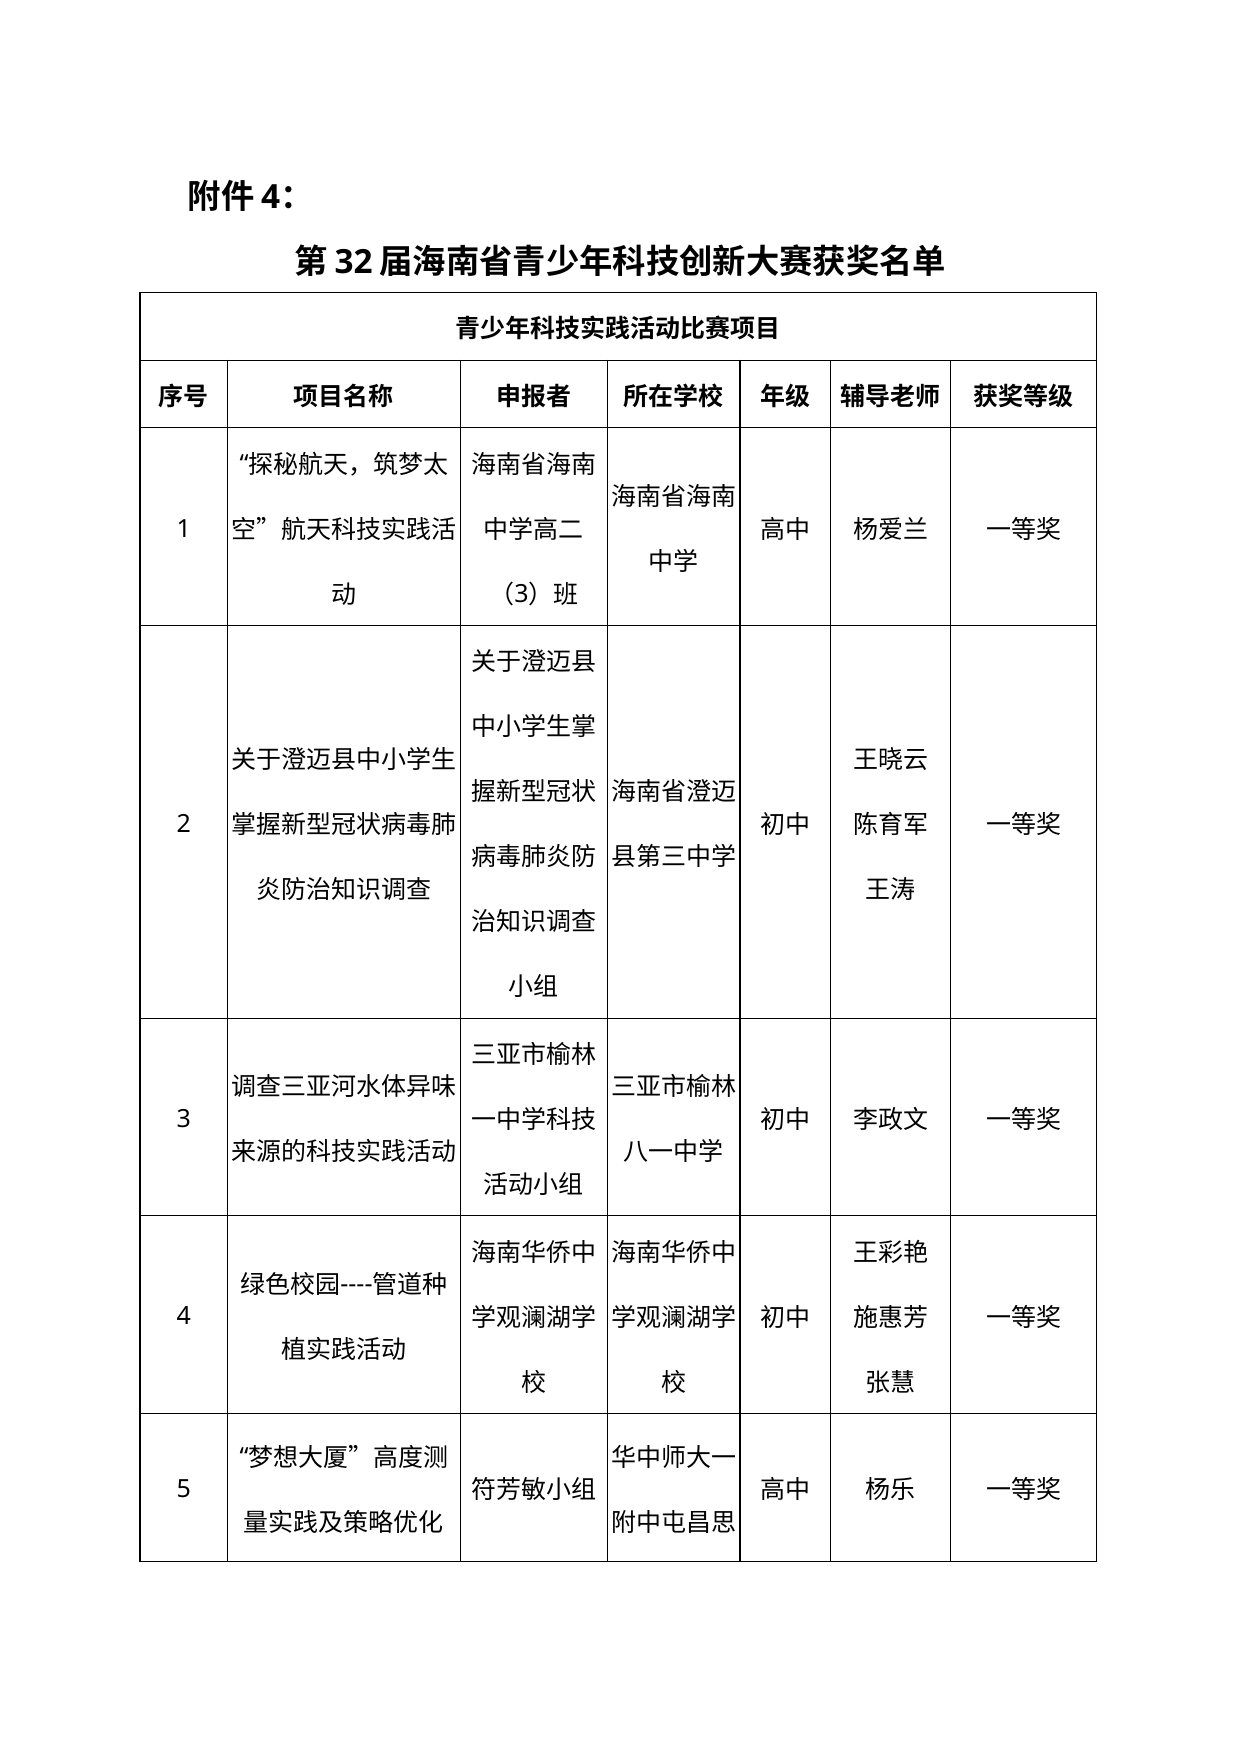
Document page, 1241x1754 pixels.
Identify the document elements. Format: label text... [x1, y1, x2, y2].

table_cell 王晓云 陈育军 王涛 [831, 626, 950, 1017]
table_cell 申报者 [461, 361, 607, 427]
table_cell 绿色校园----管道种植实践活动 [228, 1216, 460, 1413]
table_cell 李政文 [831, 1019, 950, 1215]
table_cell 一等奖 [951, 626, 1096, 1017]
table_cell “梦想大厦”高度测量实践及策略优化 [228, 1414, 460, 1561]
table_cell 调查三亚河水体异味来源的科技实践活动 [228, 1019, 460, 1215]
table_cell 辅导老师 [831, 361, 950, 427]
table_cell “探秘航天，筑梦太空”航天科技实践活动 [228, 428, 460, 625]
table_cell 符芳敏小组 [461, 1414, 607, 1561]
table_cell 海南华侨中学观澜湖学校 [608, 1216, 739, 1413]
table_cell 高中 [741, 428, 830, 625]
table_cell 一等奖 [951, 1216, 1096, 1413]
table_cell 海南省海南中学 [608, 428, 739, 625]
table_cell 三亚市榆林八一中学 [608, 1019, 739, 1215]
text 附件4： [187, 162, 1053, 227]
table_cell 王彩艳 施惠芳 张慧 [831, 1216, 950, 1413]
table_cell 海南省澄迈县第三中学 [608, 626, 739, 1017]
table_cell 一等奖 [951, 1019, 1096, 1215]
table_cell 1 [141, 428, 227, 625]
text 第32届海南省青少年科技创新大赛获奖名单 [187, 227, 1053, 292]
table_cell 关于澄迈县中小学生掌握新型冠状病毒肺炎防治知识调查 [228, 626, 460, 1017]
table_cell 海南华侨中学观澜湖学校 [461, 1216, 607, 1413]
table_cell 杨爱兰 [831, 428, 950, 625]
table_cell 3 [141, 1019, 227, 1215]
table_cell 关于澄迈县中小学生掌握新型冠状病毒肺炎防治知识调查小组 [461, 626, 607, 1017]
table_cell 一等奖 [951, 1414, 1096, 1561]
table_cell 4 [141, 1216, 227, 1413]
table_cell 高中 [741, 1414, 830, 1561]
table_cell 初中 [741, 1216, 830, 1413]
table_cell 一等奖 [951, 428, 1096, 625]
table_cell 初中 [741, 1019, 830, 1215]
table_cell 海南省海南中学高二（3）班 [461, 428, 607, 625]
table_cell 5 [141, 1414, 227, 1561]
table_cell 项目名称 [228, 361, 460, 427]
table_cell 初中 [741, 626, 830, 1017]
table_cell 年级 [741, 361, 830, 427]
table_cell 所在学校 [608, 361, 739, 427]
table_cell 三亚市榆林一中学科技活动小组 [461, 1019, 607, 1215]
table_cell 序号 [141, 361, 227, 427]
table_cell 获奖等级 [951, 361, 1096, 427]
table_header 青少年科技实践活动比赛项目 [141, 293, 1096, 359]
table_cell 华中师大一附中屯昌思源实验中学 [608, 1414, 739, 1561]
table_cell 杨乐 [831, 1414, 950, 1561]
table_cell 2 [141, 626, 227, 1017]
